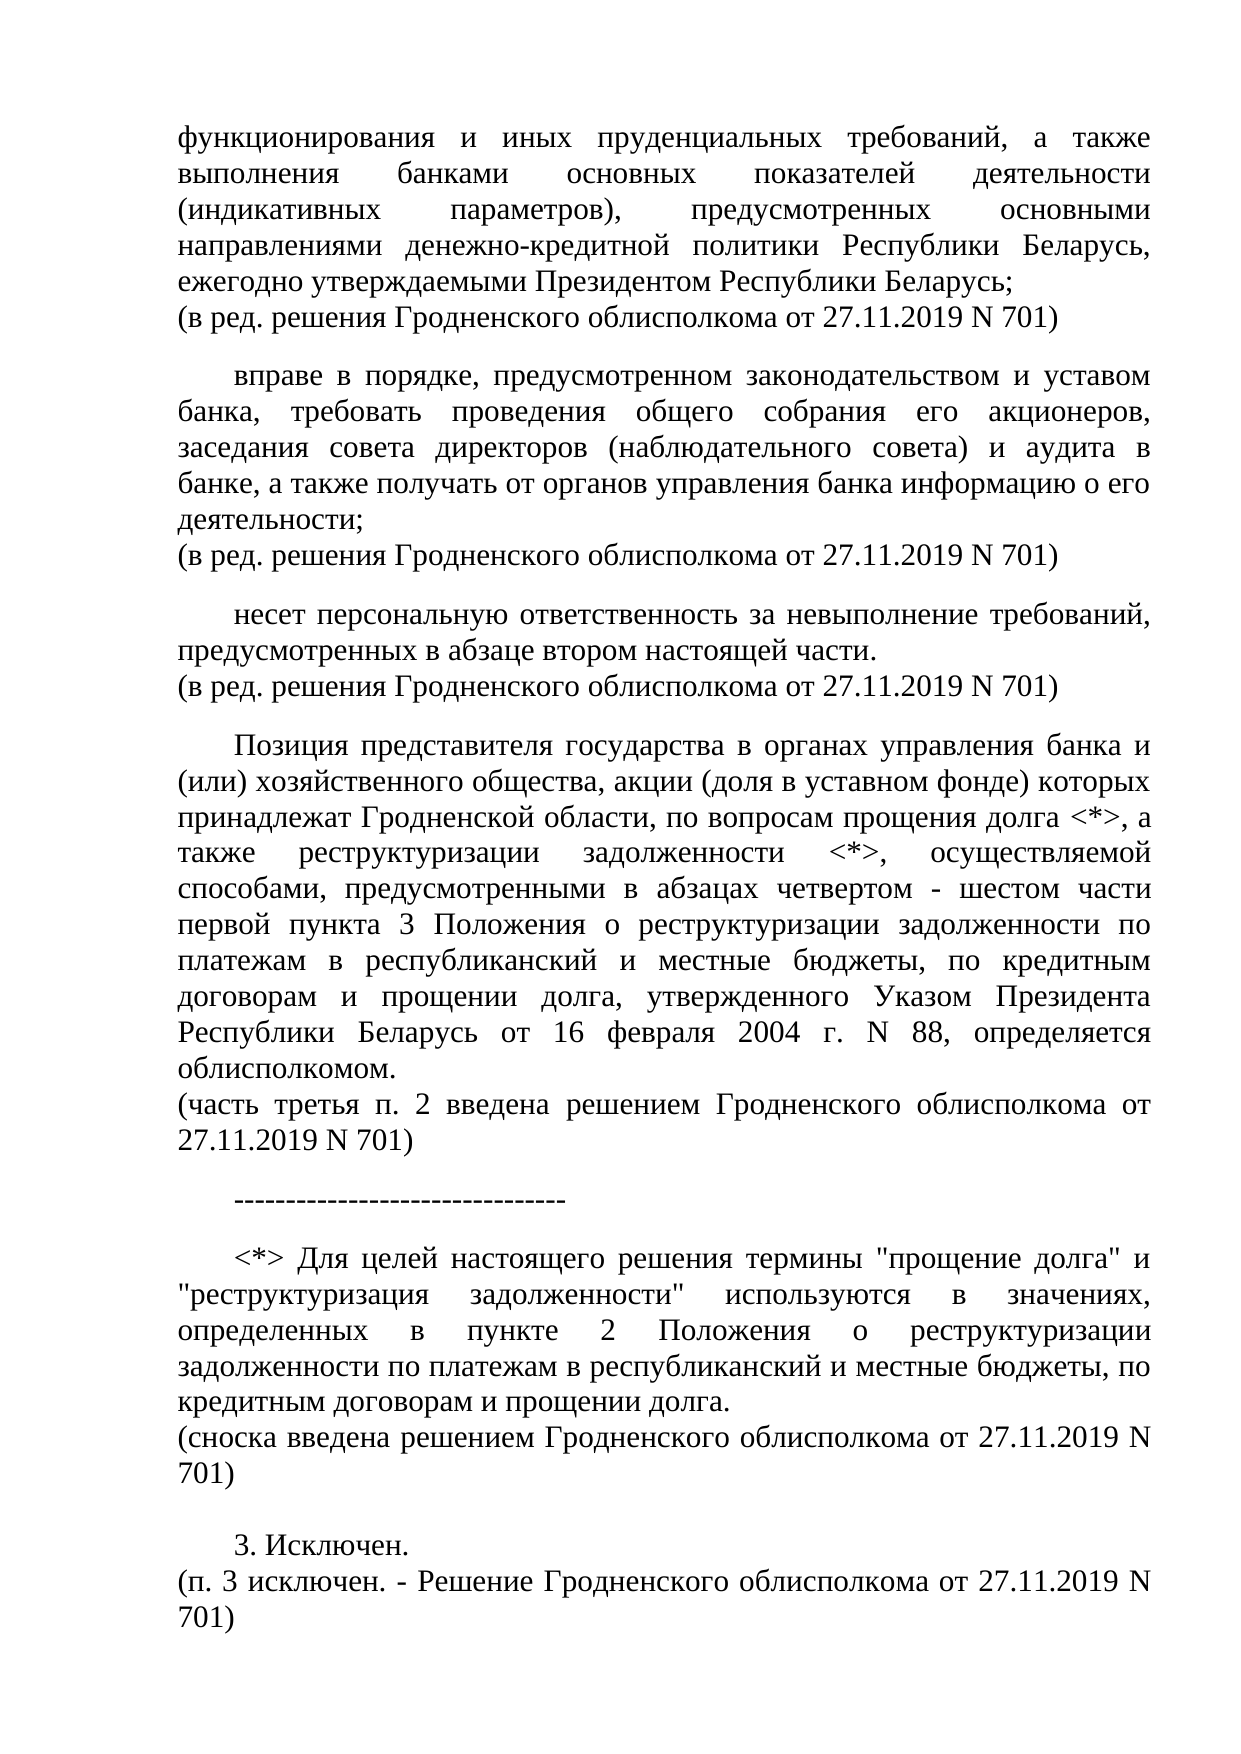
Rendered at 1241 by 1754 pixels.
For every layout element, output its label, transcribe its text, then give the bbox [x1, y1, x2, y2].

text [177, 118, 1152, 298]
text Позиция представителя государства в органах управления банка и (или) хозяйственного общества, акции (доля в уставном фонде) которых принадлежат Гродненской области, по вопросам прощения долга <*>, а также реструктуризации задолженности <*>, осуществляемой способами, предусмотренными в абзацах четвертом - шестом части первой пункта 3 Положения о реструктуризации задолженности по платежам в республиканский и местные бюджеты, по кредитным договорам и прощении долга, утвержденного Указом Президента Республики Беларусь от 16 февраля 2004 г. N 88, определяется облисполкомом. [177, 726, 1152, 1085]
text (п. 3 исключен. - Решение Гродненского облисполкома от 27.11.2019 N 701) [177, 1562, 1152, 1634]
text -------------------------------- [177, 1180, 1152, 1216]
text (сноска введена решением Гродненского облисполкома от 27.11.2019 N 701) [177, 1419, 1152, 1491]
text 3. Исключен. [177, 1526, 1152, 1562]
text (в ред. решения Гродненского облисполкома от 27.11.2019 N 701) [177, 298, 1152, 334]
text несет персональную ответственность за невыполнение требований, предусмотренных в абзаце втором настоящей части. [177, 595, 1152, 667]
text (часть третья п. 2 введена решением Гродненского облисполкома от 27.11.2019 N 701) [177, 1085, 1152, 1157]
text <*> Для целей настоящего решения термины "прощение долга" и "реструктуризация задолженности" используются в значениях, определенных в пункте 2 Положения о реструктуризации задолженности по платежам в республиканский и местные бюджеты, по кредитным договорам и прощении долга. [177, 1239, 1152, 1419]
text (в ред. решения Гродненского облисполкома от 27.11.2019 N 701) [177, 536, 1152, 572]
text (в ред. решения Гродненского облисполкома от 27.11.2019 N 701) [177, 667, 1152, 703]
text вправе в порядке, предусмотренном законодательством и уставом банка, требовать проведения общего собрания его акционеров, заседания совета директоров (наблюдательного совета) и аудита в банке, а также получать от органов управления банка информацию о его деятельности; [177, 357, 1152, 536]
